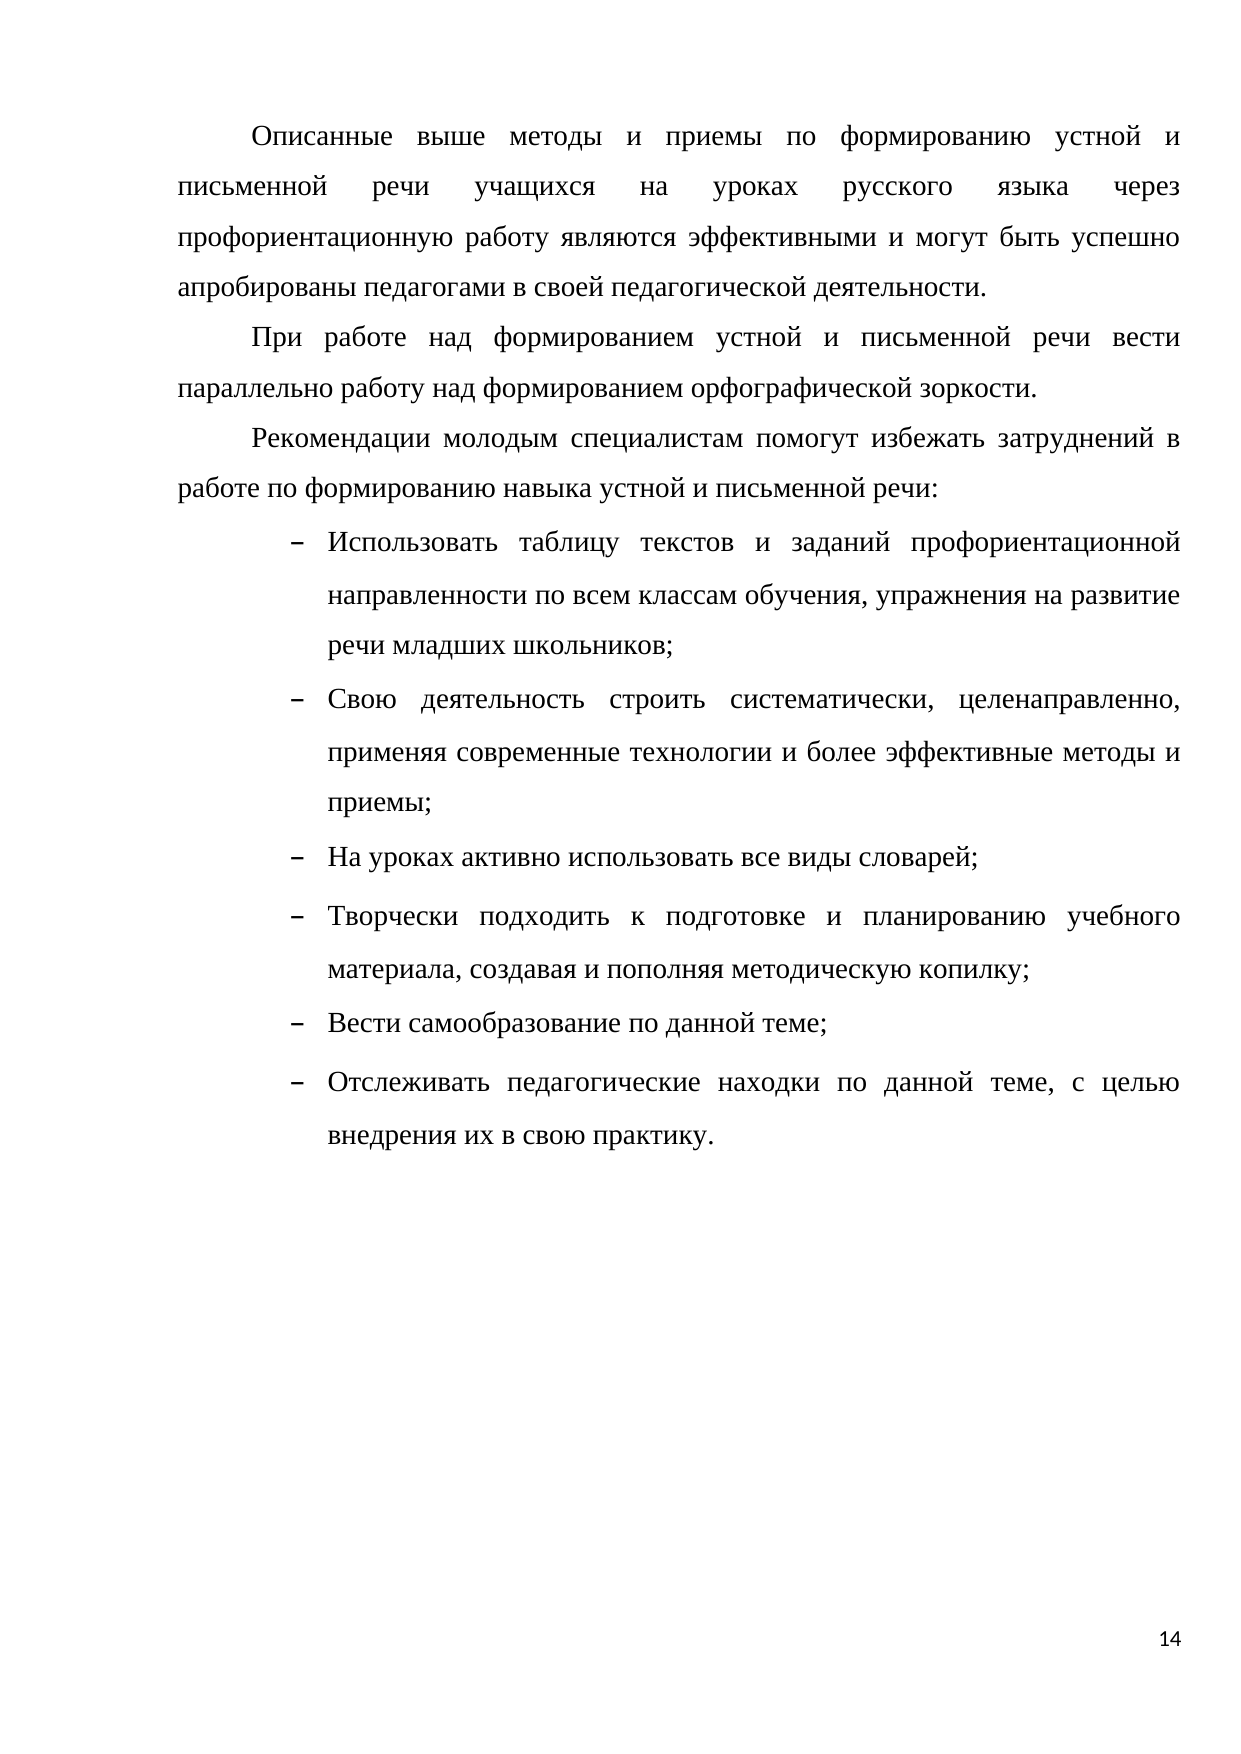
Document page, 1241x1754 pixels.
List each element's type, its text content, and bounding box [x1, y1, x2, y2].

list Свою деятельность строить систематически, целенаправленно, применяя современные технологии и более эффективные методы и приемы; [290, 678, 1181, 818]
text При работе над формированием устной и письменной речи вести параллельно работу над формированием орфографической зоркости. [177, 319, 1181, 403]
list Творчески подходить к подготовке и планированию учебного материала, создавая и пополняя методическую копилку; [290, 894, 1181, 984]
list На уроках активно использовать все виды словарей; [290, 835, 1181, 874]
text Описанные выше методы и приемы по формированию устной и письменной речи учащихся на уроках русского языка через профориентационную работу являются эффективными и могут быть успешно апробированы педагогами в своей педагогической деятельности. [177, 118, 1181, 303]
text Рекомендации молодым специалистам помогут избежать затруднений в работе по формированию навыка устной и письменной речи: [177, 420, 1181, 504]
list Использовать таблицу текстов и заданий профориентационной направленности по всем классам обучения, упражнения на развитие речи младших школьников; [290, 521, 1181, 661]
list Вести самообразование по данной теме; [290, 1001, 1181, 1041]
list Отслеживать педагогические находки по данной теме, с целью внедрения их в свою практику. [290, 1061, 1181, 1151]
